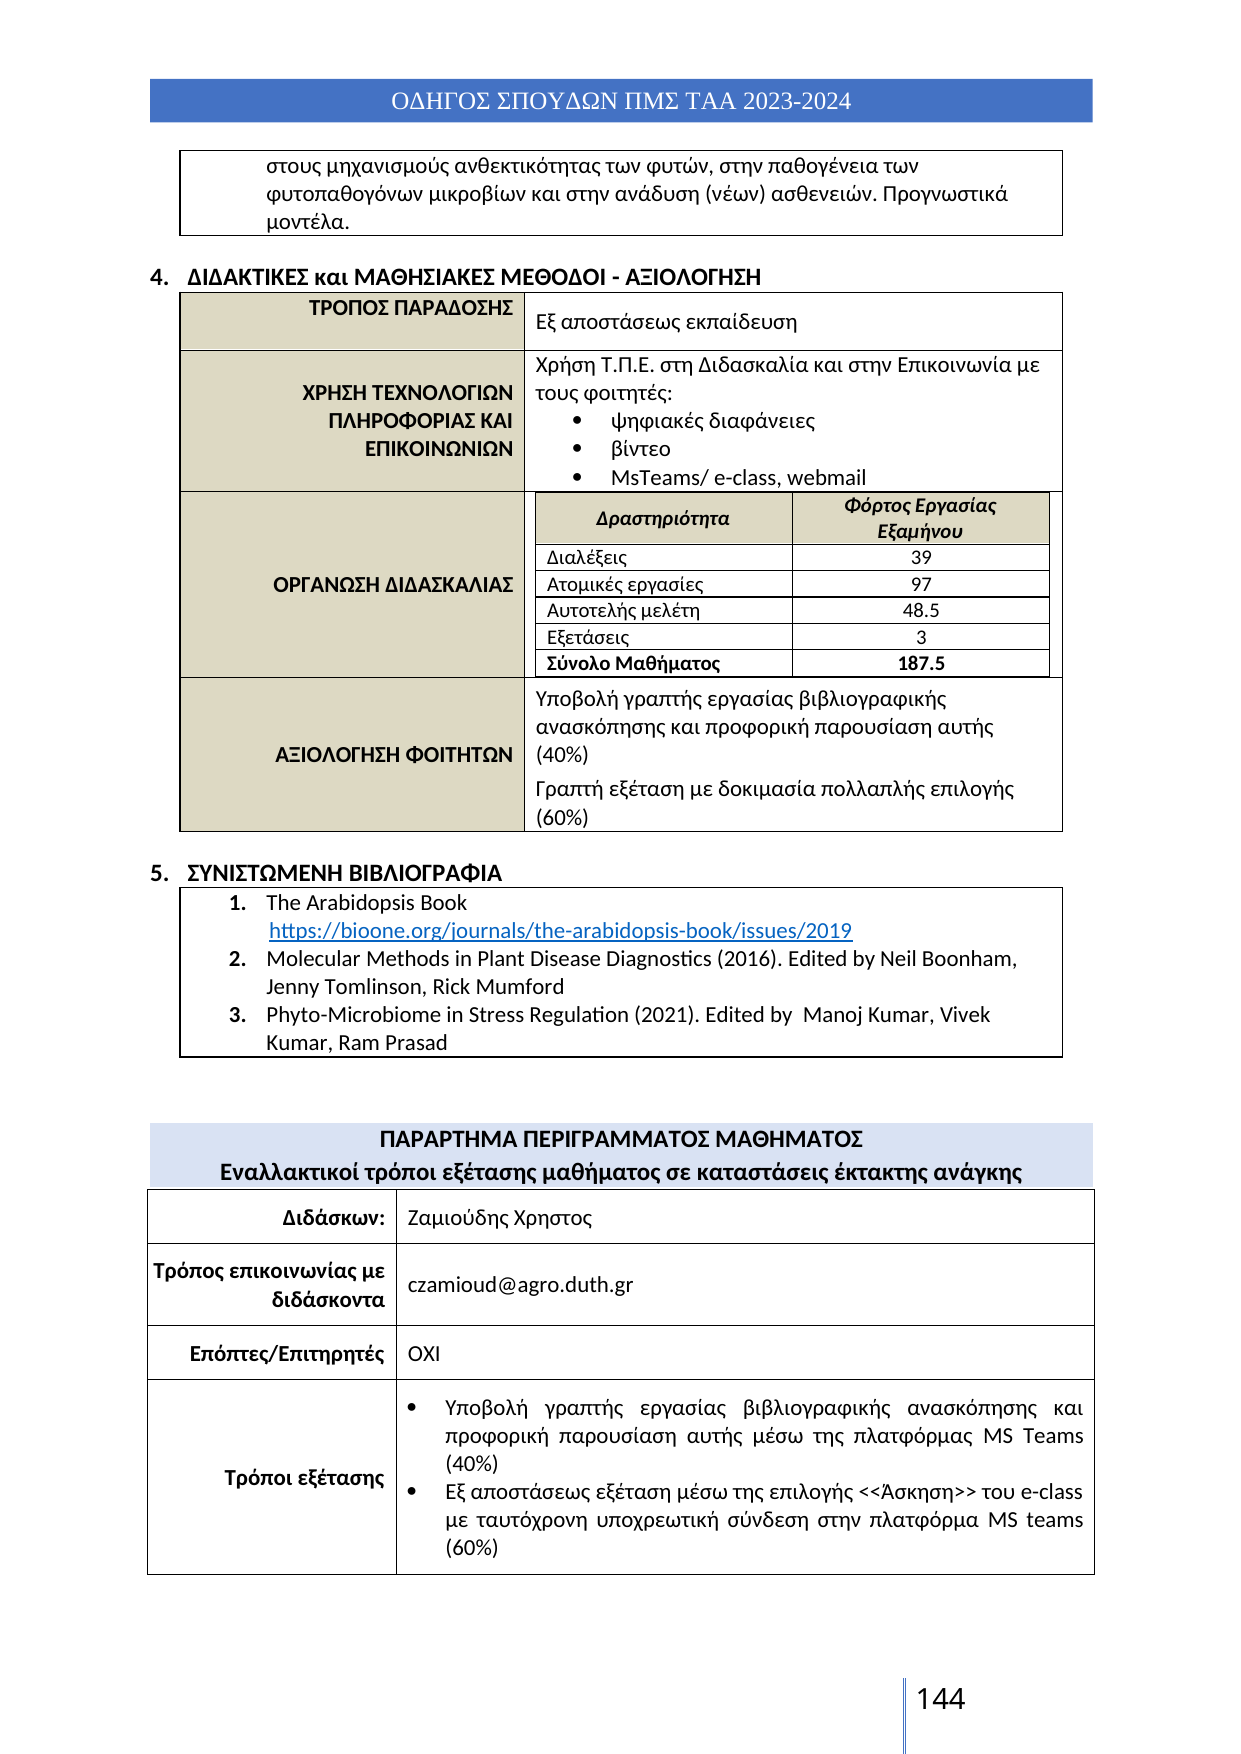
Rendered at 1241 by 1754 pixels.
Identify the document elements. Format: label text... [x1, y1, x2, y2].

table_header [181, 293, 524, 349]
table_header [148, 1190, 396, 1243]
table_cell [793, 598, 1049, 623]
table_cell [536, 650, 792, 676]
list ΔΙΔΑΚΤΙΚΕΣ και ΜΑΘΗΣΙΑΚΕΣ ΜΕΘΟΔΟΙ - ΑΞΙΟΛΟΓΗΣΗ [150, 261, 1093, 292]
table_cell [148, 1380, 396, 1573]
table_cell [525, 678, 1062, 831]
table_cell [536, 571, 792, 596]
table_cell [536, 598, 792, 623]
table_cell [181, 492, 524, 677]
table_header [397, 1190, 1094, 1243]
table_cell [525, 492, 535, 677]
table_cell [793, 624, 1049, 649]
list ΣΥΝΙΣΤΩΜΕΝΗ ΒΙΒΛΙΟΓΡΑΦΙΑ [150, 857, 1093, 887]
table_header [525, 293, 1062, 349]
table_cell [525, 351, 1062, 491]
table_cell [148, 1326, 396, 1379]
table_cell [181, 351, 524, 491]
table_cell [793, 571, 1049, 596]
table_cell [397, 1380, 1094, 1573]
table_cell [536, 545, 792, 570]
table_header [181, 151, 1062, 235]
text ΠΑΡΑΡΤΗΜΑ ΠΕΡΙΓΡΑΜΜΑΤΟΣ ΜΑΘΗΜΑΤΟΣ Εναλλακτικοί τρόποι εξέτασης μαθήματος σε καταστάσεις έκτακτης ανάγκης [150, 1123, 1093, 1187]
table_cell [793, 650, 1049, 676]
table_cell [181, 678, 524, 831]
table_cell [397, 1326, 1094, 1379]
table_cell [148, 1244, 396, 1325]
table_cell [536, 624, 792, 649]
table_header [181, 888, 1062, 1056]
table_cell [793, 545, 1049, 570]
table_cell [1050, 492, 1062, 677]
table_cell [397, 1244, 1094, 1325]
